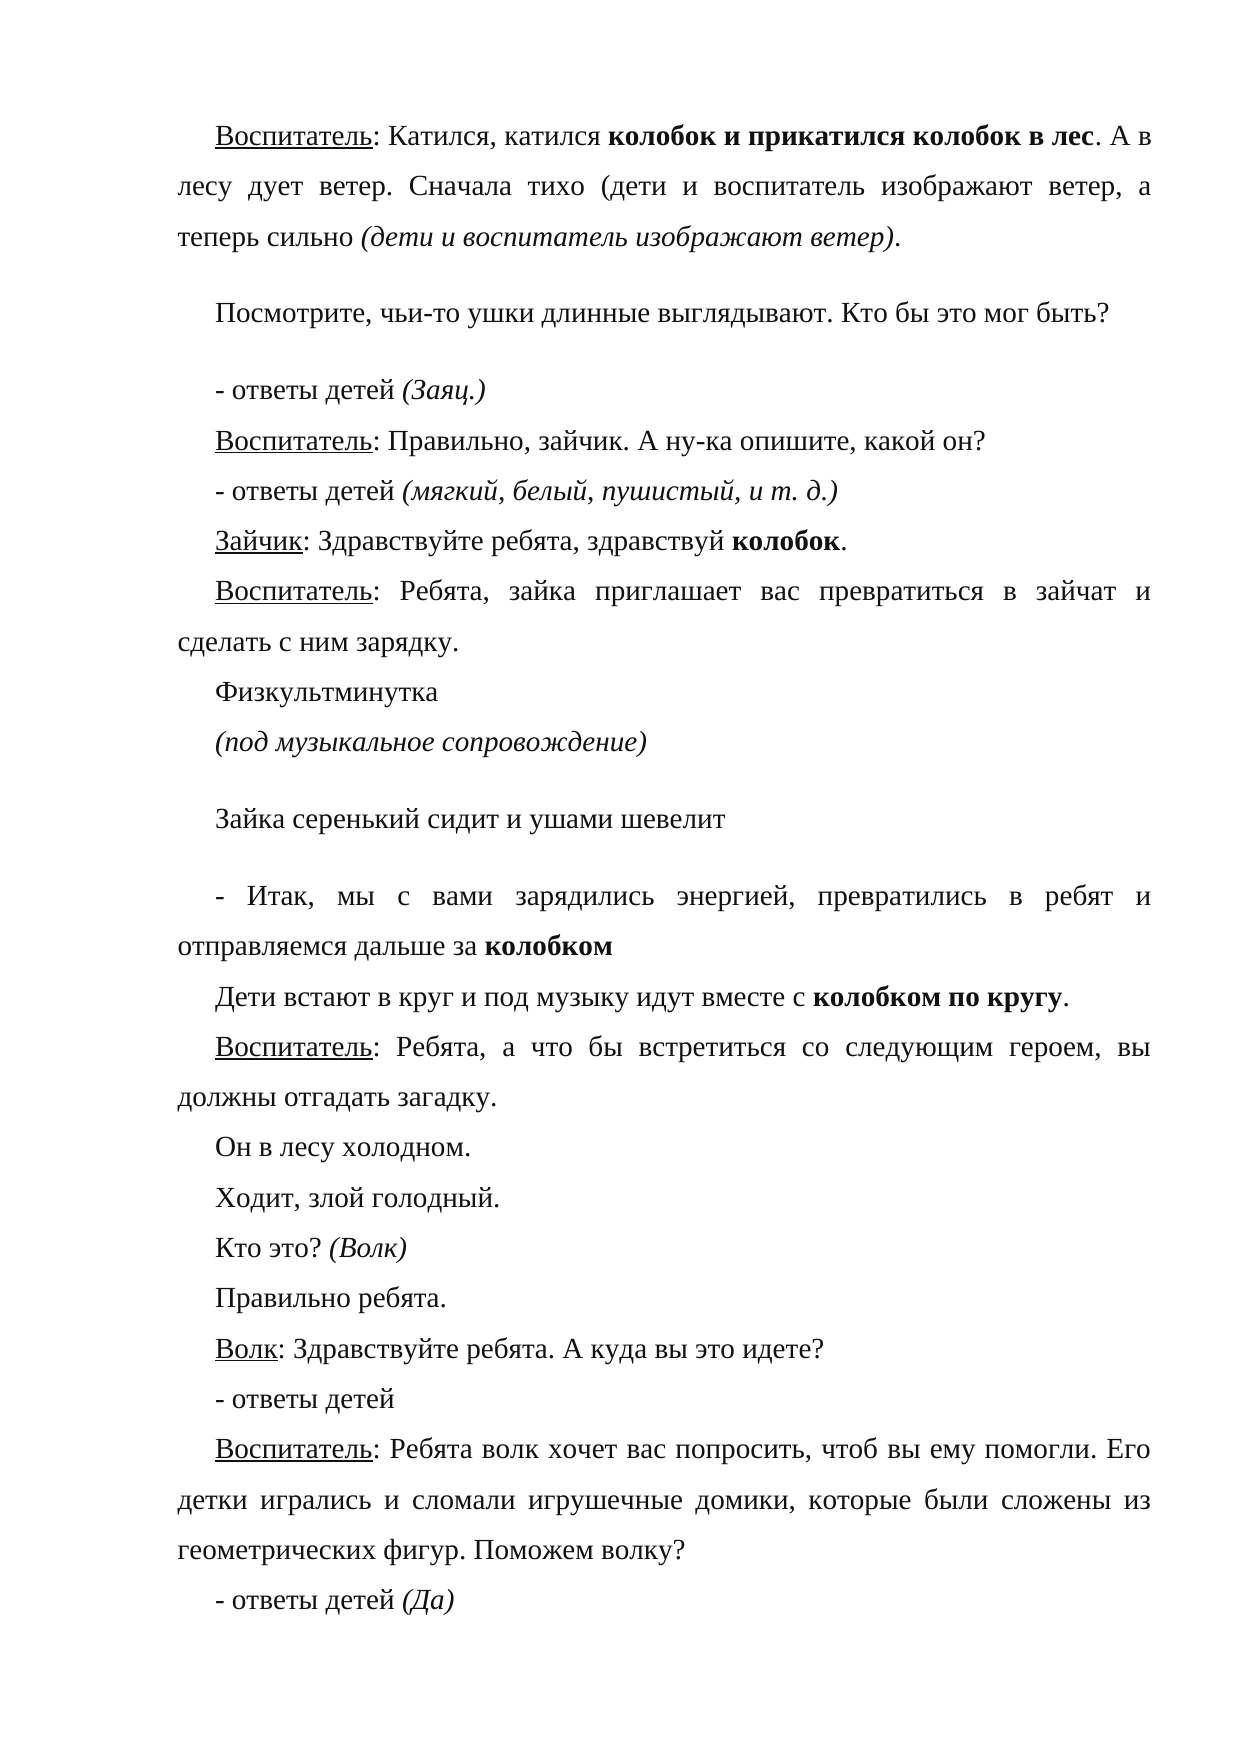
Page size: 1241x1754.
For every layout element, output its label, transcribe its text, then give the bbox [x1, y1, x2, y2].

text Воспитатель: Правильно, зайчик. А ну-ка опишите, какой он? [177, 423, 1152, 456]
text Он в лесу холодном. [177, 1129, 1152, 1163]
text Правильно ребята. [177, 1281, 1152, 1314]
text - Итак, мы с вами зарядились энергией, превратились в ребят и отправляемся дальше за колобком [177, 878, 1152, 962]
text Дети встают в круг и под музыку идут вместе с колобком по кругу. [177, 979, 1152, 1012]
text - ответы детей (Заяц.) [177, 372, 1152, 406]
text Физкультминутка [177, 674, 1152, 708]
text - ответы детей (мягкий, белый, пушистый, и т. д.) [177, 473, 1152, 506]
text - ответы детей [177, 1381, 1152, 1415]
text Воспитатель: Ребята волк хочет вас попросить, чтоб вы ему помогли. Его детки игрались и сломали игрушечные домики, которые были сложены из геометрических фигур. Поможем волку? [177, 1431, 1152, 1566]
text Воспитатель: Ребята, а что бы встретиться со следующим героем, вы должны отгадать загадку. [177, 1029, 1152, 1113]
text Кто это? (Волк) [177, 1230, 1152, 1264]
text - ответы детей (Да) [177, 1582, 1152, 1616]
text Воспитатель: Катился, катился колобок и прикатился колобок в лес. А в лесу дует ветер. Сначала тихо (дети и воспитатель изображают ветер, а теперь сильно (дети и воспитатель изображают ветер). [177, 118, 1152, 252]
text (под музыкальное сопровождение) [177, 724, 1152, 758]
text Волк: Здравствуйте ребята. А куда вы это идете? [177, 1331, 1152, 1364]
text Зайчик: Здравствуйте ребята, здравствуй колобок. [177, 523, 1152, 557]
text Зайка серенький сидит и ушами шевелит [177, 801, 1152, 835]
text Ходит, злой голодный. [177, 1180, 1152, 1213]
text Воспитатель: Ребята, зайка приглашает вас превратиться в зайчат и сделать с ним зарядку. [177, 573, 1152, 657]
text Посмотрите, чьи-то ушки длинные выглядывают. Кто бы это мог быть? [177, 296, 1152, 329]
